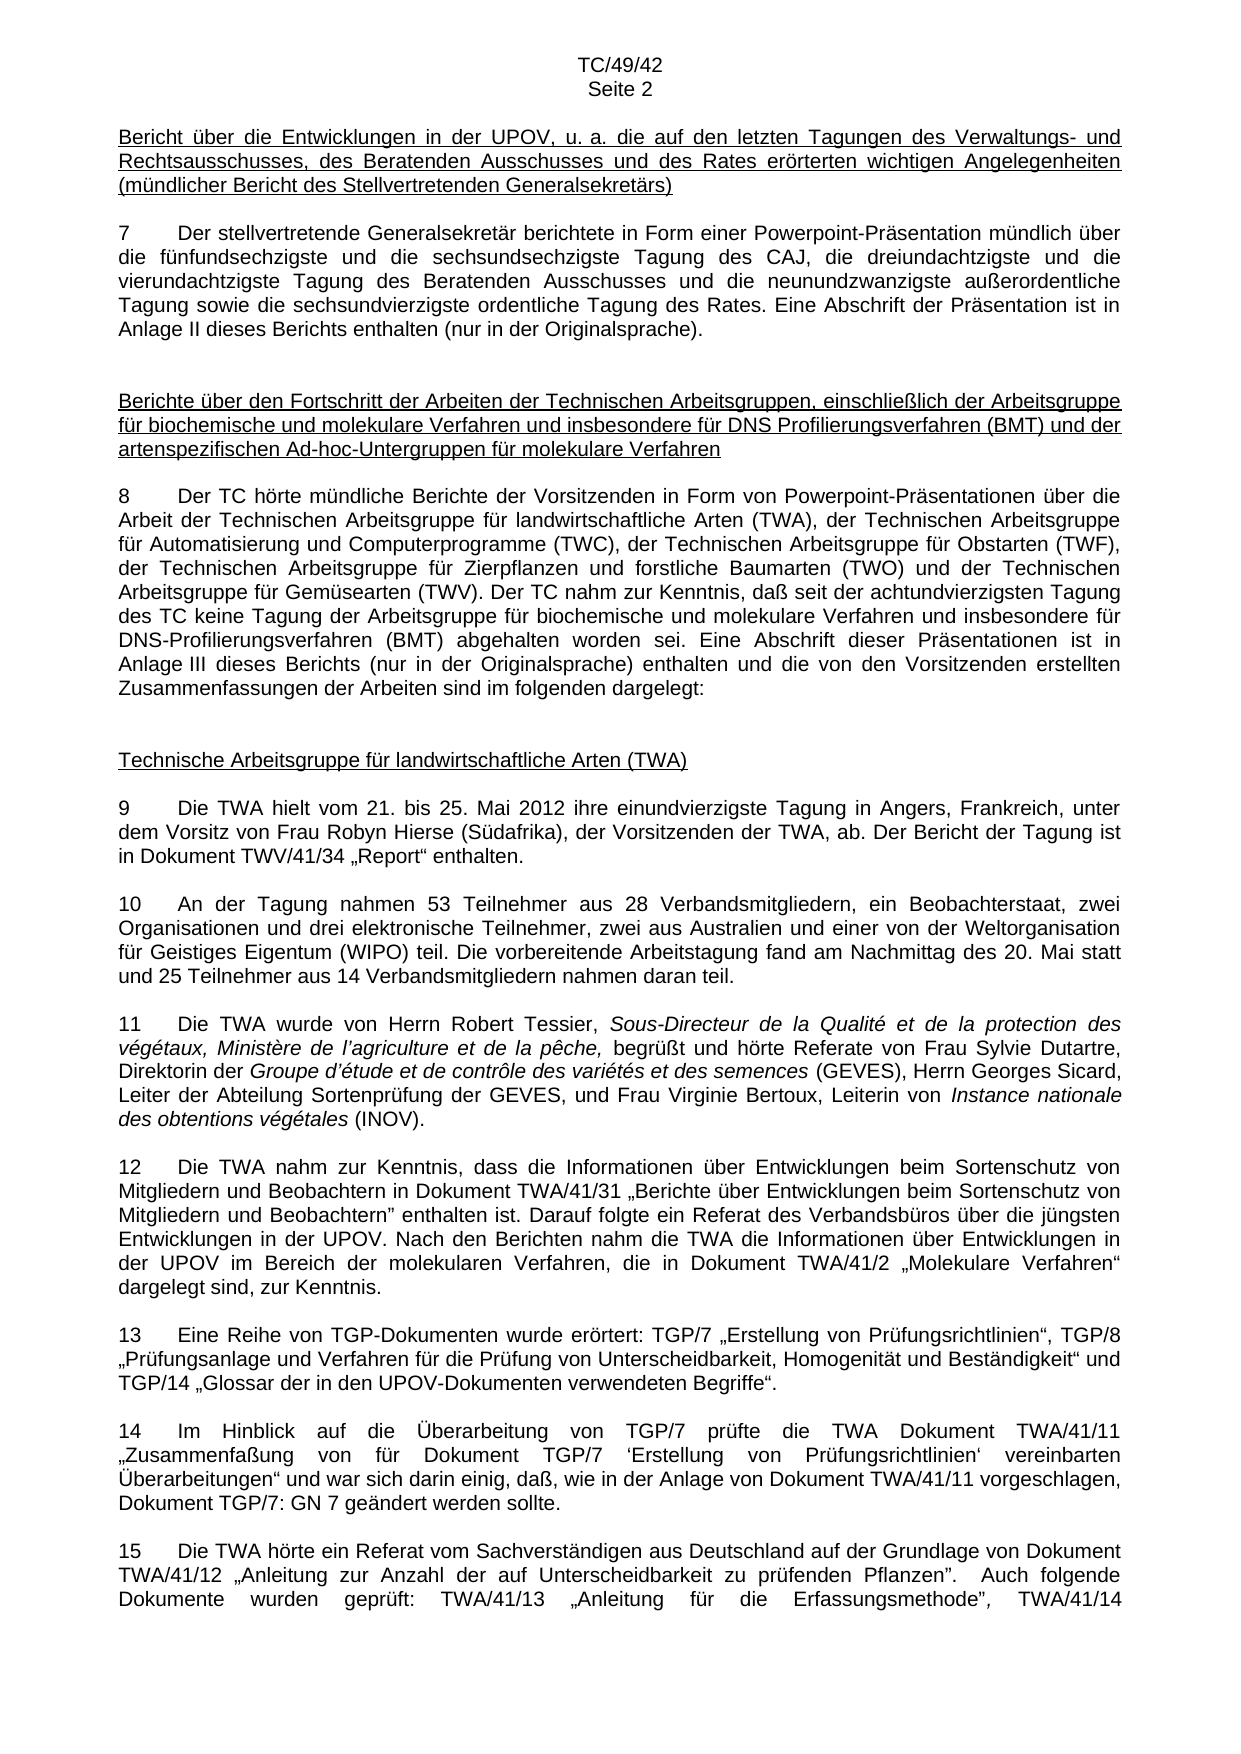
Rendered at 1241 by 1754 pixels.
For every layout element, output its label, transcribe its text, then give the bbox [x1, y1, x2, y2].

text Berichte über den Fortschritt der Arbeiten der Technischen Arbeitsgruppen, einschließlich der Arbeitsgruppe für biochemische und molekulare Verfahren und insbesondere für DNS Profilierungsverfahren (BMT) und der artenspezifischen Ad-hoc-Untergruppen für molekulare Verfahren [118, 388, 1122, 409]
text An der Tagung nahmen 53 Teilnehmer aus 28 Verbandsmitgliedern, ein Beobachterstaat, zwei Organisationen und drei elektronische Teilnehmer, zwei aus Australien und einer von der Weltorganisation für Geistiges Eigentum (WIPO) teil. Die vorbereitende Arbeitstagung fand am Nachmittag des 20. Mai statt und 25 Teilnehmer aus 14 Verbandsmitgliedern nahmen daran teil. [118, 892, 1122, 987]
text Bericht über die Entwicklungen in der UPOV, u. a. die auf den letzten Tagungen des Verwaltungs- und Rechtsausschusses, des Beratenden Ausschusses und des Rates erörterten wichtigen Angelegenheiten (mündlicher Bericht des Stellvertretenden Generalsekretärs) [118, 125, 1122, 146]
text Im Hinblick auf die Überarbeitung von TGP/7 prüfte die TWA Dokument TWA/41/11 „Zusammenfaßung von für Dokument TGP/7 ‘Erstellung von Prüfungsrichtlinien‘ vereinbarten Überarbeitungen“ und war sich darin einig, daß, wie in der Anlage von Dokument TWA/41/11 vorgeschlagen, Dokument TGP/7: GN 7 geändert werden sollte. [118, 1419, 1122, 1514]
text Berichte über den Fortschritt der Arbeiten der Technischen Arbeitsgruppen, einschließlich der Arbeitsgruppe für biochemische und molekulare Verfahren und insbesondere für DNS Profilierungsverfahren (BMT) und der artenspezifischen Ad-hoc-Untergruppen für molekulare Verfahren [118, 434, 1122, 460]
text Eine Reihe von TGP-Dokumenten wurde erörtert: TGP/7 „Erstellung von Prüfungsrichtlinien“, TGP/8 „Prüfungsanlage und Verfahren für die Prüfung von Unterscheidbarkeit, Homogenität und Beständigkeit“ und TGP/14 „Glossar der in den UPOV-Dokumenten verwendeten Begriffe“. [118, 1323, 1122, 1395]
text Bericht über die Entwicklungen in der UPOV, u. a. die auf den letzten Tagungen des Verwaltungs- und Rechtsausschusses, des Beratenden Ausschusses und des Rates erörterten wichtigen Angelegenheiten (mündlicher Bericht des Stellvertretenden Generalsekretärs) [118, 171, 1122, 197]
text Die TWA hielt vom 21. bis 25. Mai 2012 ihre einundvierzigste Tagung in Angers, Frankreich, unter dem Vorsitz von Frau Robyn Hierse (Südafrika), der Vorsitzenden der TWA, ab. Der Bericht der Tagung ist in Dokument TWV/41/34 „Report“ enthalten. [118, 796, 1122, 868]
text Die TWA wurde von Herrn Robert Tessier, Sous-Directeur de la Qualité et de la protection des végétaux, Ministère de l’agriculture et de la pêche, begrüßt und hörte Referate von Frau Sylvie Dutartre, Direktorin der Groupe d’étude et de contrôle des variétés et des semences (GEVES), Herrn Georges Sicard, Leiter der Abteilung Sortenprüfung der GEVES, und Frau Virginie Bertoux, Leiterin von Instance nationale des obtentions végétales (INOV). [118, 1011, 1122, 1131]
text Berichte über den Fortschritt der Arbeiten der Technischen Arbeitsgruppen, einschließlich der Arbeitsgruppe für biochemische und molekulare Verfahren und insbesondere für DNS Profilierungsverfahren (BMT) und der artenspezifischen Ad-hoc-Untergruppen für molekulare Verfahren [118, 411, 1122, 433]
text Der TC hörte mündliche Berichte der Vorsitzenden in Form von Powerpoint-Präsentationen über die Arbeit der Technischen Arbeitsgruppe für landwirtschaftliche Arten (TWA), der Technischen Arbeitsgruppe für Automatisierung und Computerprogramme (TWC), der Technischen Arbeitsgruppe für Obstarten (TWF), der Technischen Arbeitsgruppe für Zierpflanzen und forstliche Baumarten (TWO) und der Technischen Arbeitsgruppe für Gemüsearten (TWV). Der TC nahm zur Kenntnis, daß seit der achtundvierzigsten Tagung des TC keine Tagung der Arbeitsgruppe für biochemische und molekulare Verfahren und insbesondere für DNS-Profilierungsverfahren (BMT) abgehalten worden sei. Eine Abschrift dieser Präsentationen ist in Anlage III dieses Berichts (nur in der Originalsprache) enthalten und die von den Vorsitzenden erstellten Zusammenfassungen der Arbeiten sind im folgenden dargelegt: [118, 484, 1122, 700]
text Technische Arbeitsgruppe für landwirtschaftliche Arten (TWA) [118, 748, 1122, 772]
text Der stellvertretende Generalsekretär berichtete in Form einer Powerpoint-Präsentation mündlich über die fünfundsechzigste und die sechsundsechzigste Tagung des CAJ, die dreiundachtzigste und die vierundachtzigste Tagung des Beratenden Ausschusses und die neunundzwanzigste außerordentliche Tagung sowie die sechsundvierzigste ordentliche Tagung des Rates. Eine Abschrift der Präsentation ist in Anlage II dieses Berichts enthalten (nur in der Originalsprache). [118, 221, 1122, 341]
text Die TWA nahm zur Kenntnis, dass die Informationen über Entwicklungen beim Sortenschutz von Mitgliedern und Beobachtern in Dokument TWA/41/31 „Berichte über Entwicklungen beim Sortenschutz von Mitgliedern und Beobachtern” enthalten ist. Darauf folgte ein Referat des Verbandsbüros über die jüngsten Entwicklungen in der UPOV. Nach den Berichten nahm die TWA die Informationen über Entwicklungen in der UPOV im Bereich der molekularen Verfahren, die in Dokument TWA/41/2 „Molekulare Verfahren“ dargelegt sind, zur Kenntnis. [118, 1155, 1122, 1299]
text Bericht über die Entwicklungen in der UPOV, u. a. die auf den letzten Tagungen des Verwaltungs- und Rechtsausschusses, des Beratenden Ausschusses und des Rates erörterten wichtigen Angelegenheiten (mündlicher Bericht des Stellvertretenden Generalsekretärs) [118, 147, 1122, 170]
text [118, 1538, 1122, 1610]
